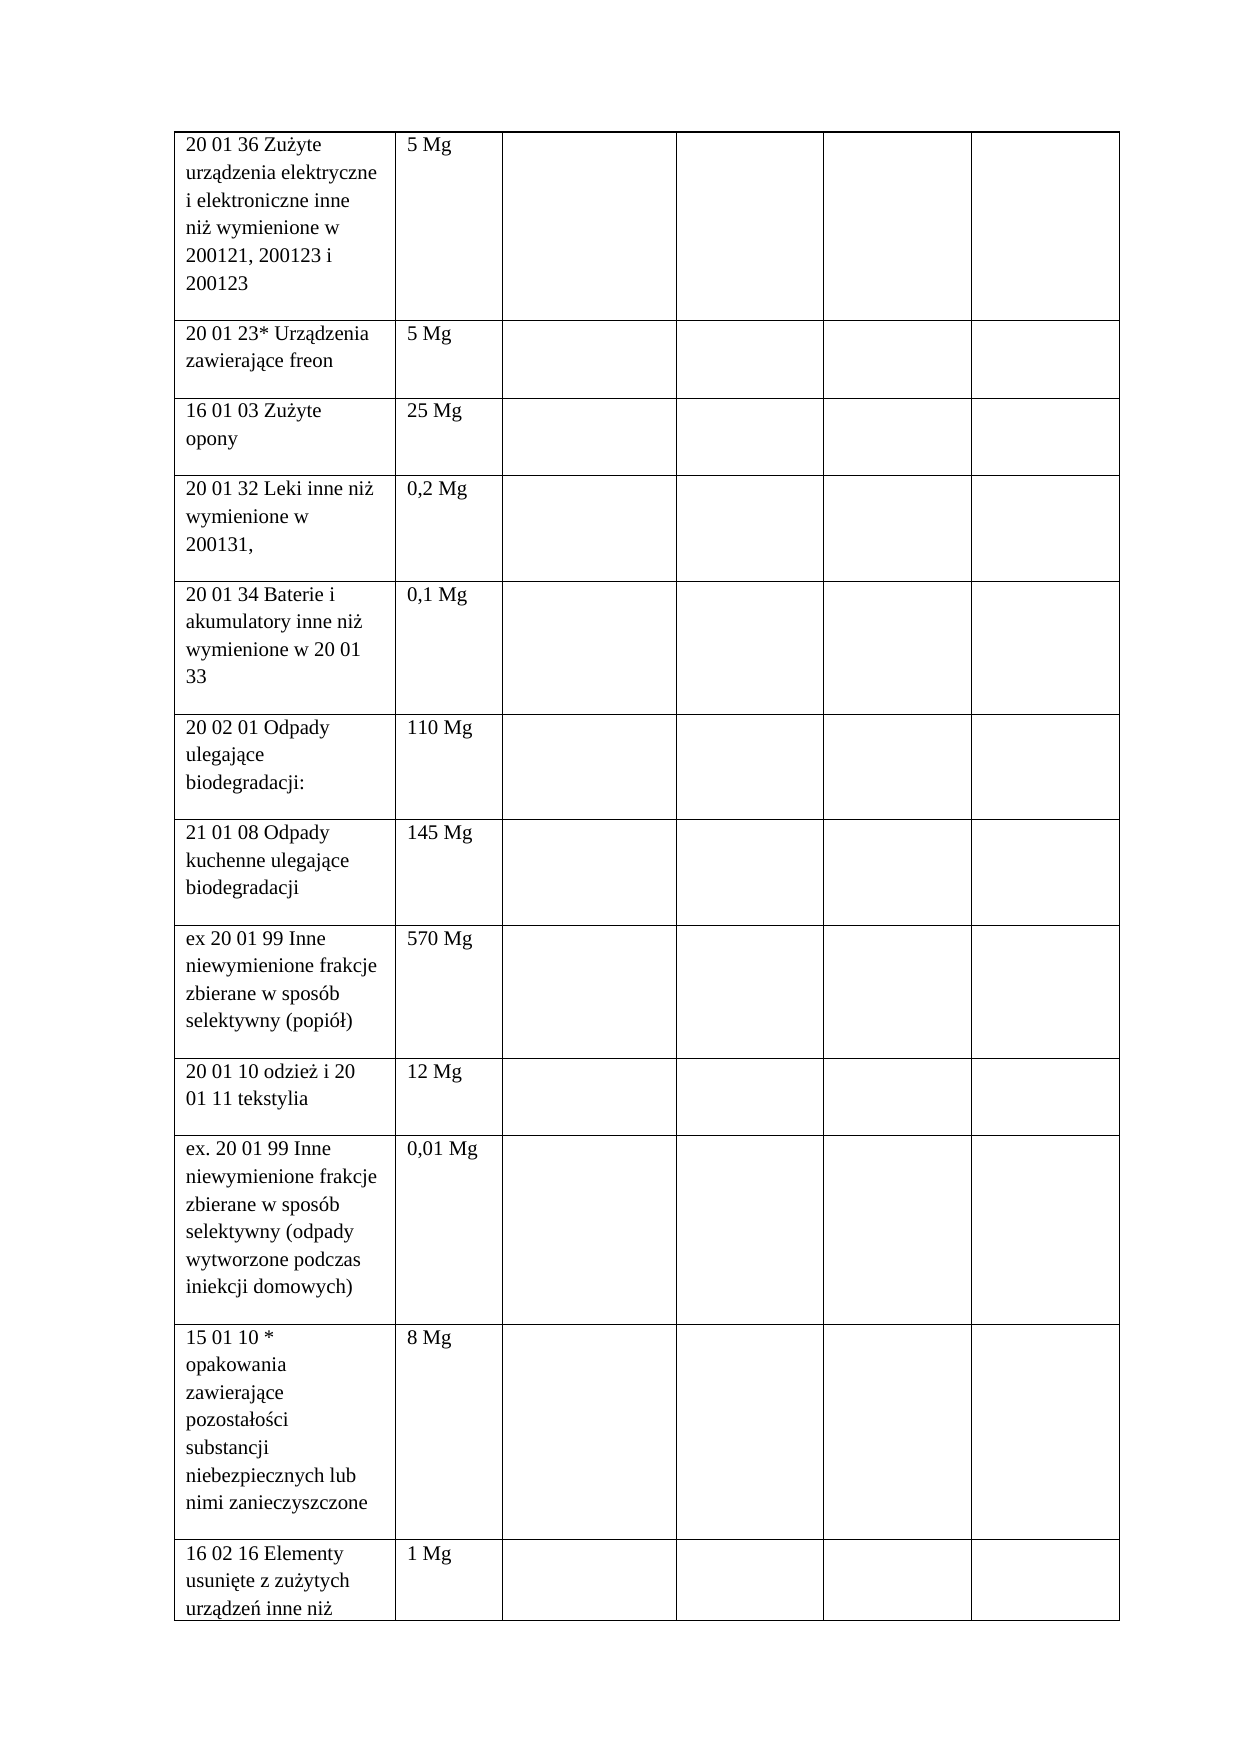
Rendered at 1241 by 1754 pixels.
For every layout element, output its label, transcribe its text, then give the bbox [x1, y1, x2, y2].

table_cell [972, 399, 1119, 475]
table_cell 25 Mg [396, 399, 502, 475]
table_cell [824, 820, 971, 924]
table_cell [503, 321, 676, 397]
table_cell [972, 1540, 1119, 1620]
table_cell 570 Mg [396, 926, 502, 1057]
table_cell [824, 399, 971, 475]
table_cell ex 20 01 99 Inne niewymienione frakcje zbierane w sposób selektywny (popiół) [175, 926, 395, 1057]
table_cell 15 01 10 * opakowania zawierające pozostałości substancji niebezpiecznych lub nimi zanieczyszczone [175, 1325, 395, 1539]
table_cell [824, 321, 971, 397]
table_cell 20 01 10 odzież i 20 01 11 tekstylia [175, 1059, 395, 1135]
table_cell 20 01 34 Baterie i akumulatory inne niż wymienione w 20 01 33 [175, 582, 395, 714]
table_cell [972, 582, 1119, 714]
table_cell [503, 582, 676, 714]
table_cell [503, 926, 676, 1057]
table_cell [677, 321, 823, 397]
table_cell [972, 133, 1119, 319]
table_cell [503, 820, 676, 924]
table_cell [503, 1136, 676, 1323]
table_cell [972, 820, 1119, 924]
table_cell [677, 133, 823, 319]
table_cell 0,2 Mg [396, 476, 502, 581]
table_cell 145 Mg [396, 820, 502, 924]
table_cell ex. 20 01 99 Inne niewymienione frakcje zbierane w sposób selektywny (odpady wytworzone podczas iniekcji domowych) [175, 1136, 395, 1323]
table_cell [824, 1540, 971, 1620]
table_cell [824, 476, 971, 581]
table_cell [677, 1136, 823, 1323]
table_cell [824, 1059, 971, 1135]
table_cell 20 01 23* Urządzenia zawierające freon [175, 321, 395, 397]
table_cell [677, 1540, 823, 1620]
table_cell [503, 399, 676, 475]
table_cell [503, 1325, 676, 1539]
table_cell [972, 715, 1119, 819]
table_cell 8 Mg [396, 1325, 502, 1539]
table_cell 1 Mg [396, 1540, 502, 1620]
table_cell 20 01 32 Leki inne niż wymienione w 200131, [175, 476, 395, 581]
table_cell [824, 582, 971, 714]
table_cell [677, 1325, 823, 1539]
table_cell [503, 133, 676, 319]
table_cell 16 01 03 Zużyte opony [175, 399, 395, 475]
table_cell [677, 399, 823, 475]
table_cell [503, 1059, 676, 1135]
table_cell 0,01 Mg [396, 1136, 502, 1323]
table_cell [824, 1136, 971, 1323]
table_cell 20 01 36 Zużyte urządzenia elektryczne i elektroniczne inne niż wymienione w 200121, 200123 i 200123 [175, 133, 395, 319]
table_cell 110 Mg [396, 715, 502, 819]
table_cell 0,1 Mg [396, 582, 502, 714]
table_cell [677, 582, 823, 714]
table_cell 12 Mg [396, 1059, 502, 1135]
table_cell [175, 1540, 395, 1620]
table_cell [972, 1059, 1119, 1135]
table_cell [503, 476, 676, 581]
table_cell [972, 1136, 1119, 1323]
table_cell [677, 715, 823, 819]
table_cell [677, 476, 823, 581]
table_cell [824, 926, 971, 1057]
table_cell 5 Mg [396, 133, 502, 319]
table_cell [824, 133, 971, 319]
table_cell [972, 1325, 1119, 1539]
table_cell [677, 1059, 823, 1135]
table_cell 20 02 01 Odpady ulegające biodegradacji: [175, 715, 395, 819]
table_cell [824, 715, 971, 819]
table_cell [972, 476, 1119, 581]
table_cell [677, 820, 823, 924]
table_cell 5 Mg [396, 321, 502, 397]
table_cell [972, 321, 1119, 397]
table_cell [503, 1540, 676, 1620]
table_cell [503, 715, 676, 819]
table_cell [824, 1325, 971, 1539]
table_cell [972, 926, 1119, 1057]
table_cell 21 01 08 Odpady kuchenne ulegające biodegradacji [175, 820, 395, 924]
table_cell [677, 926, 823, 1057]
